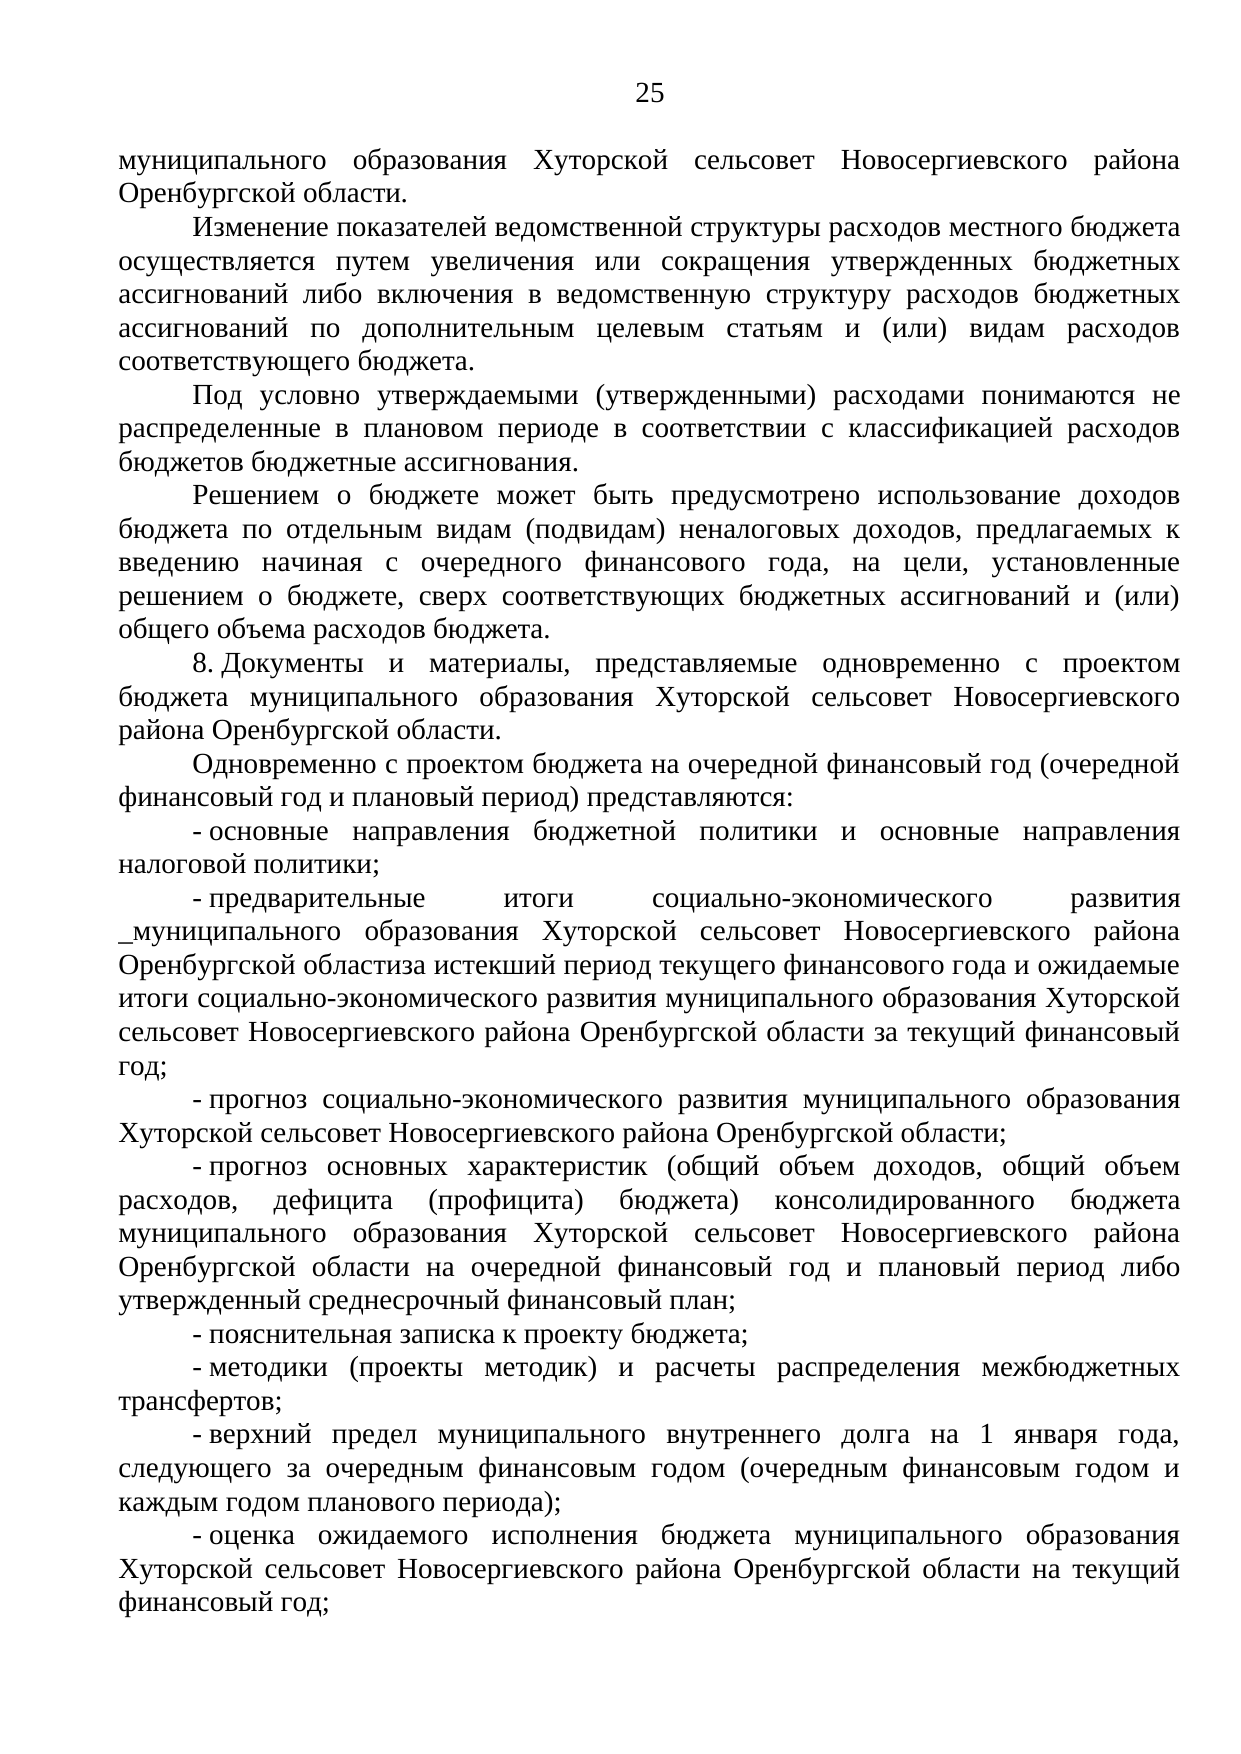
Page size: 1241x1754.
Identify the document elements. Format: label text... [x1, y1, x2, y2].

text - предварительные итоги социально-экономического развития _муниципального образования Хуторской сельсовет Новосергиевского района Оренбургской областиза истекший период текущего финансового года и ожидаемые итоги социально-экономического развития муниципального образования Хуторской сельсовет Новосергиевского района Оренбургской области за текущий финансовый год; [118, 880, 1181, 1081]
text - методики (проекты методик) и расчеты распределения межбюджетных трансфертов; [118, 1349, 1181, 1417]
text - верхний предел муниципального внутреннего долга на 1 января года, следующего за очередным финансовым годом (очередным финансовым годом и каждым годом планового периода); [118, 1417, 1181, 1517]
text Одновременно с проектом бюджета на очередной финансовый год (очередной финансовый год и плановый период) представляются: [118, 746, 1181, 813]
text Под условно утверждаемыми (утвержденными) расходами понимаются не распределенные в плановом периоде в соответствии с классификацией расходов бюджетов бюджетные ассигнования. [118, 377, 1181, 477]
text - пояснительная записка к проекту бюджета; [118, 1316, 1181, 1349]
text 8. Документы и материалы, представляемые одновременно с проектом бюджета муниципального образования Хуторской сельсовет Новосергиевского района Оренбургской области. [118, 645, 1181, 746]
text Изменение показателей ведомственной структуры расходов местного бюджета осуществляется путем увеличения или сокращения утвержденных бюджетных ассигнований либо включения в ведомственную структуру расходов бюджетных ассигнований по дополнительным целевым статьям и (или) видам расходов соответствующего бюджета. [118, 209, 1181, 377]
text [118, 142, 1181, 209]
text - прогноз основных характеристик (общий объем доходов, общий объем расходов, дефицита (профицита) бюджета) консолидированного бюджета муниципального образования Хуторской сельсовет Новосергиевского района Оренбургской области на очередной финансовый год и плановый период либо утвержденный среднесрочный финансовый план; [118, 1148, 1181, 1316]
text Решением о бюджете может быть предусмотрено использование доходов бюджета по отдельным видам (подвидам) неналоговых доходов, предлагаемых к введению начиная с очередного финансового года, на цели, установленные решением о бюджете, сверх соответствующих бюджетных ассигнований и (или) общего объема расходов бюджета. [118, 477, 1181, 645]
text - основные направления бюджетной политики и основные направления налоговой политики; [118, 813, 1181, 880]
text - оценка ожидаемого исполнения бюджета муниципального образования Хуторской сельсовет Новосергиевского района Оренбургской области на текущий финансовый год; [118, 1517, 1181, 1618]
text - прогноз социально-экономического развития муниципального образования Хуторской сельсовет Новосергиевского района Оренбургской области; [118, 1081, 1181, 1148]
